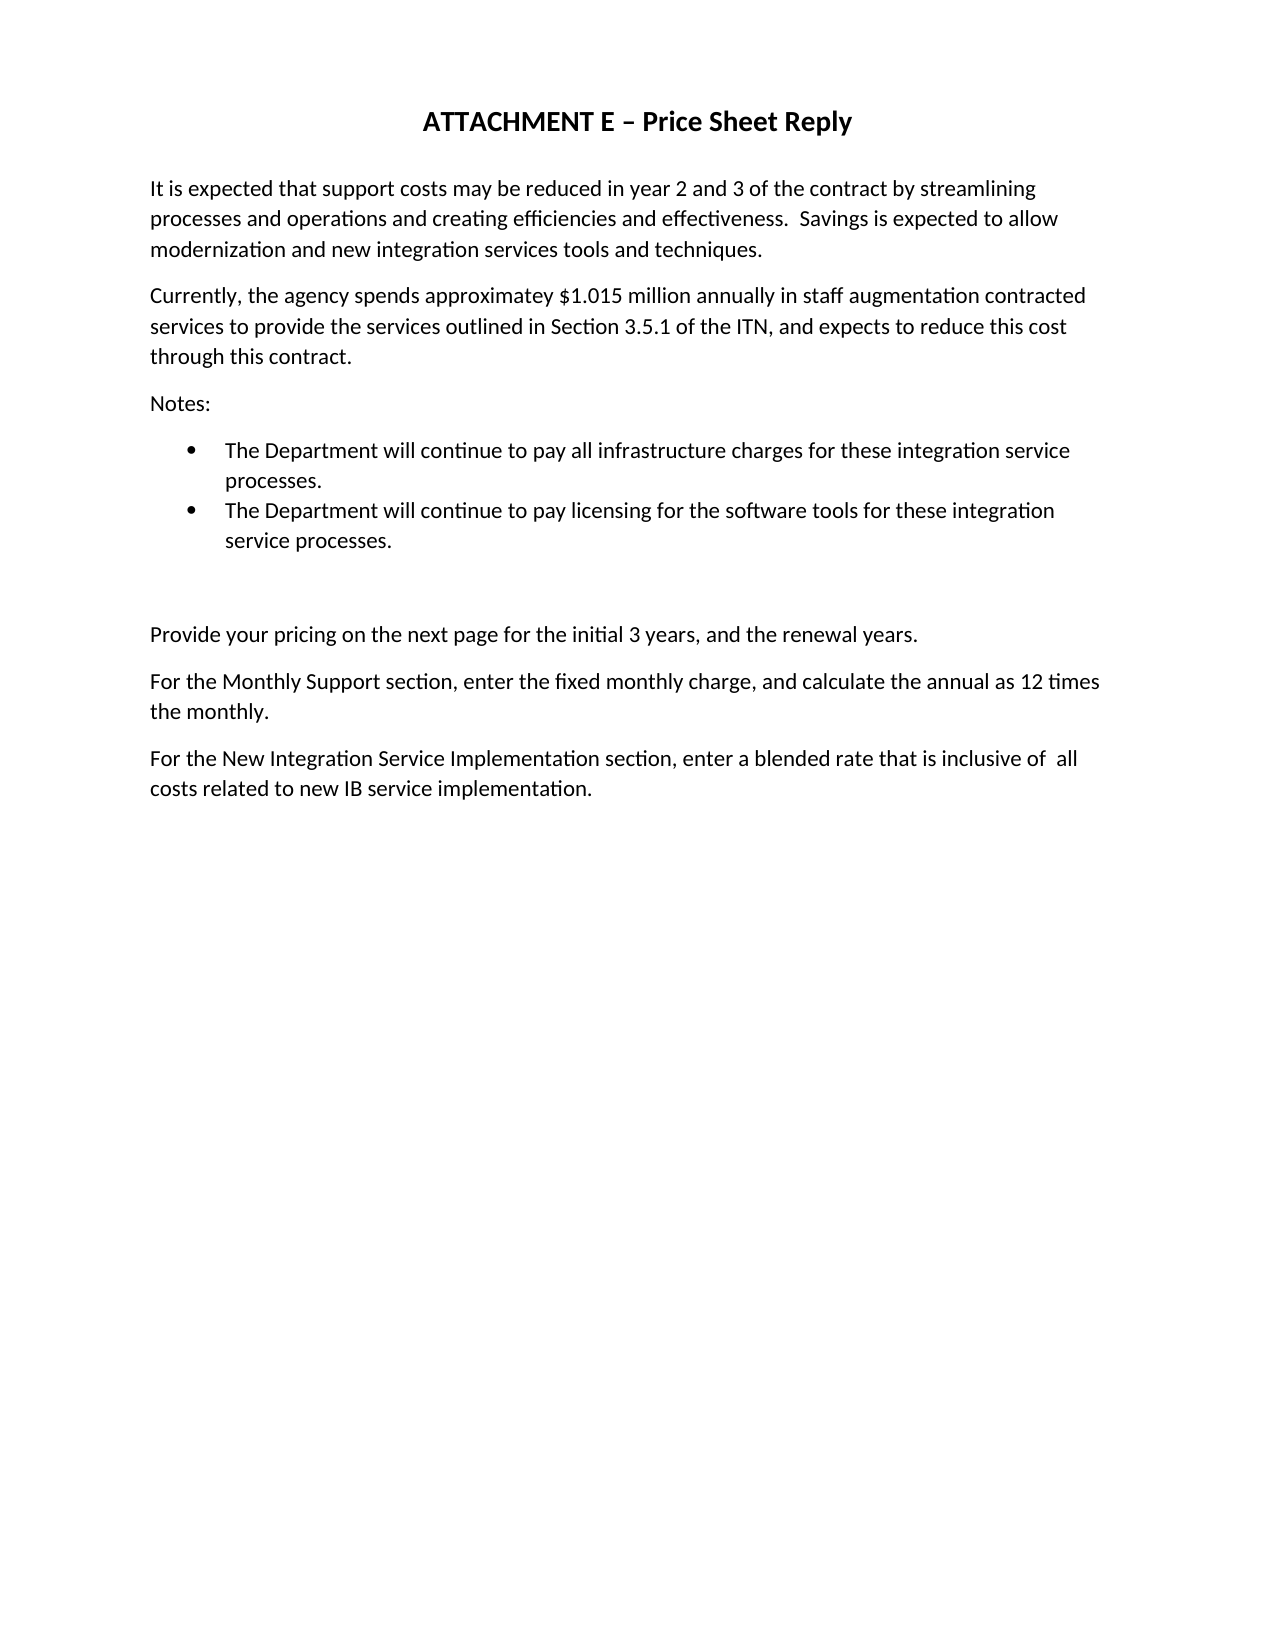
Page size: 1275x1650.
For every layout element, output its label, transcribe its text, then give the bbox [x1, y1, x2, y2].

list The Department will continue to pay licensing for the software tools for these integration service processes. [187, 496, 1125, 554]
text For the Monthly Support section, enter the fixed monthly charge, and calculate the annual as 12 times the monthly. [150, 667, 1125, 725]
text It is expected that support costs may be reduced in year 2 and 3 of the contract by streamlining processes and operations and creating efficiencies and effectiveness. Savings is expected to allow modernization and new integration services tools and techniques. [150, 174, 1125, 263]
text Currently, the agency spends approximatey $1.015 million annually in staff augmentation contracted services to provide the services outlined in Section 3.5.1 of the ITN, and expects to reduce this cost through this contract. [150, 282, 1125, 370]
text Provide your pricing on the next page for the initial 3 years, and the renewal years. [150, 620, 1125, 648]
list The Department will continue to pay all infrastructure charges for these integration service processes. [187, 436, 1125, 494]
text Notes: [150, 389, 1125, 417]
text For the New Integration Service Implementation section, enter a blended rate that is inclusive of all costs related to new IB service implementation. [150, 744, 1125, 802]
